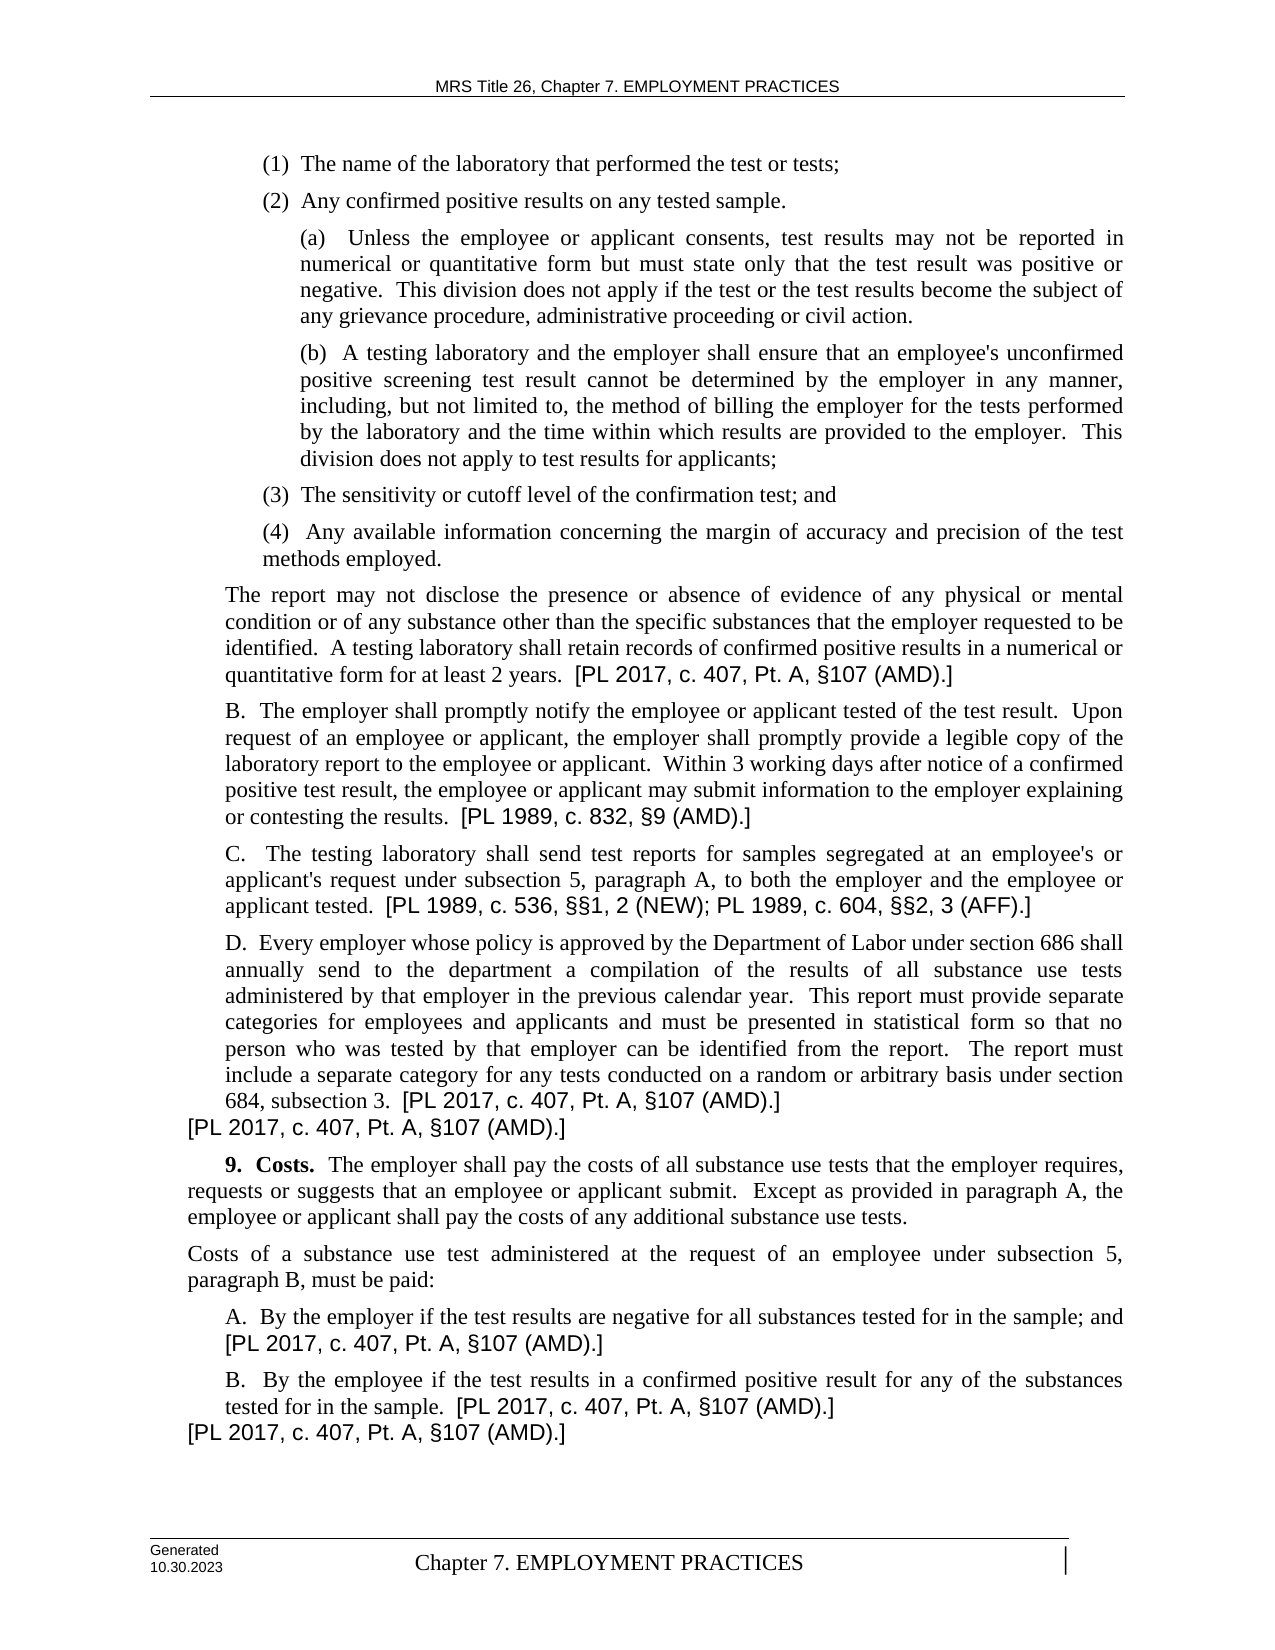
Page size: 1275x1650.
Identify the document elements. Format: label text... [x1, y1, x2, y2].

text (3) The sensitivity or cutoff level of the confirmation test; and [262, 482, 1125, 508]
text [PL 2017, c. 407, Pt. A, §107 (AMD).] [187, 1419, 1125, 1446]
text 9. Costs. The employer shall pay the costs of all substance use tests that the employer requires, requests or suggests that an employee or applicant submit. Except as provided in paragraph A, the employee or applicant shall pay the costs of any additional substance use tests. [187, 1151, 1125, 1230]
text (b) A testing laboratory and the employer shall ensure that an employee's unconfirmed positive screening test result cannot be determined by the employer in any manner, including, but not limited to, the method of billing the employer for the tests performed by the laboratory and the time within which results are provided to the employer. This division does not apply to test results for applicants; [300, 339, 1125, 471]
text The report may not disclose the presence or absence of evidence of any physical or mental condition or of any substance other than the specific substances that the employer requested to be identified. A testing laboratory shall retain records of confirmed positive results in a numerical or quantitative form for at least 2 years. [PL 2017, c. 407, Pt. A, §107 (AMD).] [225, 581, 1125, 687]
text D. Every employer whose policy is approved by the Department of Labor under section 686 shall annually send to the department a compilation of the results of all substance use tests administered by that employer in the previous calendar year. This report must provide separate categories for employees and applicants and must be presented in statistical form so that no person who was tested by that employer can be identified from the report. The report must include a separate category for any tests conducted on a random or arbitrary basis under section 684, subsection 3. [PL 2017, c. 407, Pt. A, §107 (AMD).] [225, 929, 1125, 1114]
text (1) The name of the laboratory that performed the test or tests; [262, 150, 1125, 176]
text C. The testing laboratory shall send test reports for samples segregated at an employee's or applicant's request under subsection 5, paragraph A, to both the employer and the employee or applicant tested. [PL 1989, c. 536, §§1, 2 (NEW); PL 1989, c. 604, §§2, 3 (AFF).] [225, 840, 1125, 919]
text B. The employer shall promptly notify the employee or applicant tested of the test result. Upon request of an employee or applicant, the employer shall promptly provide a legible copy of the laboratory report to the employee or applicant. Within 3 working days after notice of a confirmed positive test result, the employee or applicant may submit information to the employer explaining or contesting the results. [PL 1989, c. 832, §9 (AMD).] [225, 697, 1125, 829]
text (a) Unless the employee or applicant consents, test results may not be reported in numerical or quantitative form but must state only that the test result was positive or negative. This division does not apply if the test or the test results become the subject of any grievance procedure, administrative proceeding or civil action. [300, 223, 1125, 329]
text A. By the employer if the test results are negative for all substances tested for in the sample; and [PL 2017, c. 407, Pt. A, §107 (AMD).] [225, 1303, 1125, 1356]
text B. By the employee if the test results in a confirmed positive result for any of the substances tested for in the sample. [PL 2017, c. 407, Pt. A, §107 (AMD).] [225, 1366, 1125, 1419]
text [PL 2017, c. 407, Pt. A, §107 (AMD).] [187, 1114, 1125, 1140]
text (4) Any available information concerning the margin of accuracy and precision of the test methods employed. [262, 518, 1125, 571]
text Costs of a substance use test administered at the request of an employee under subsection 5, paragraph B, must be paid: [187, 1240, 1125, 1293]
text (2) Any confirmed positive results on any tested sample. [262, 187, 1125, 213]
